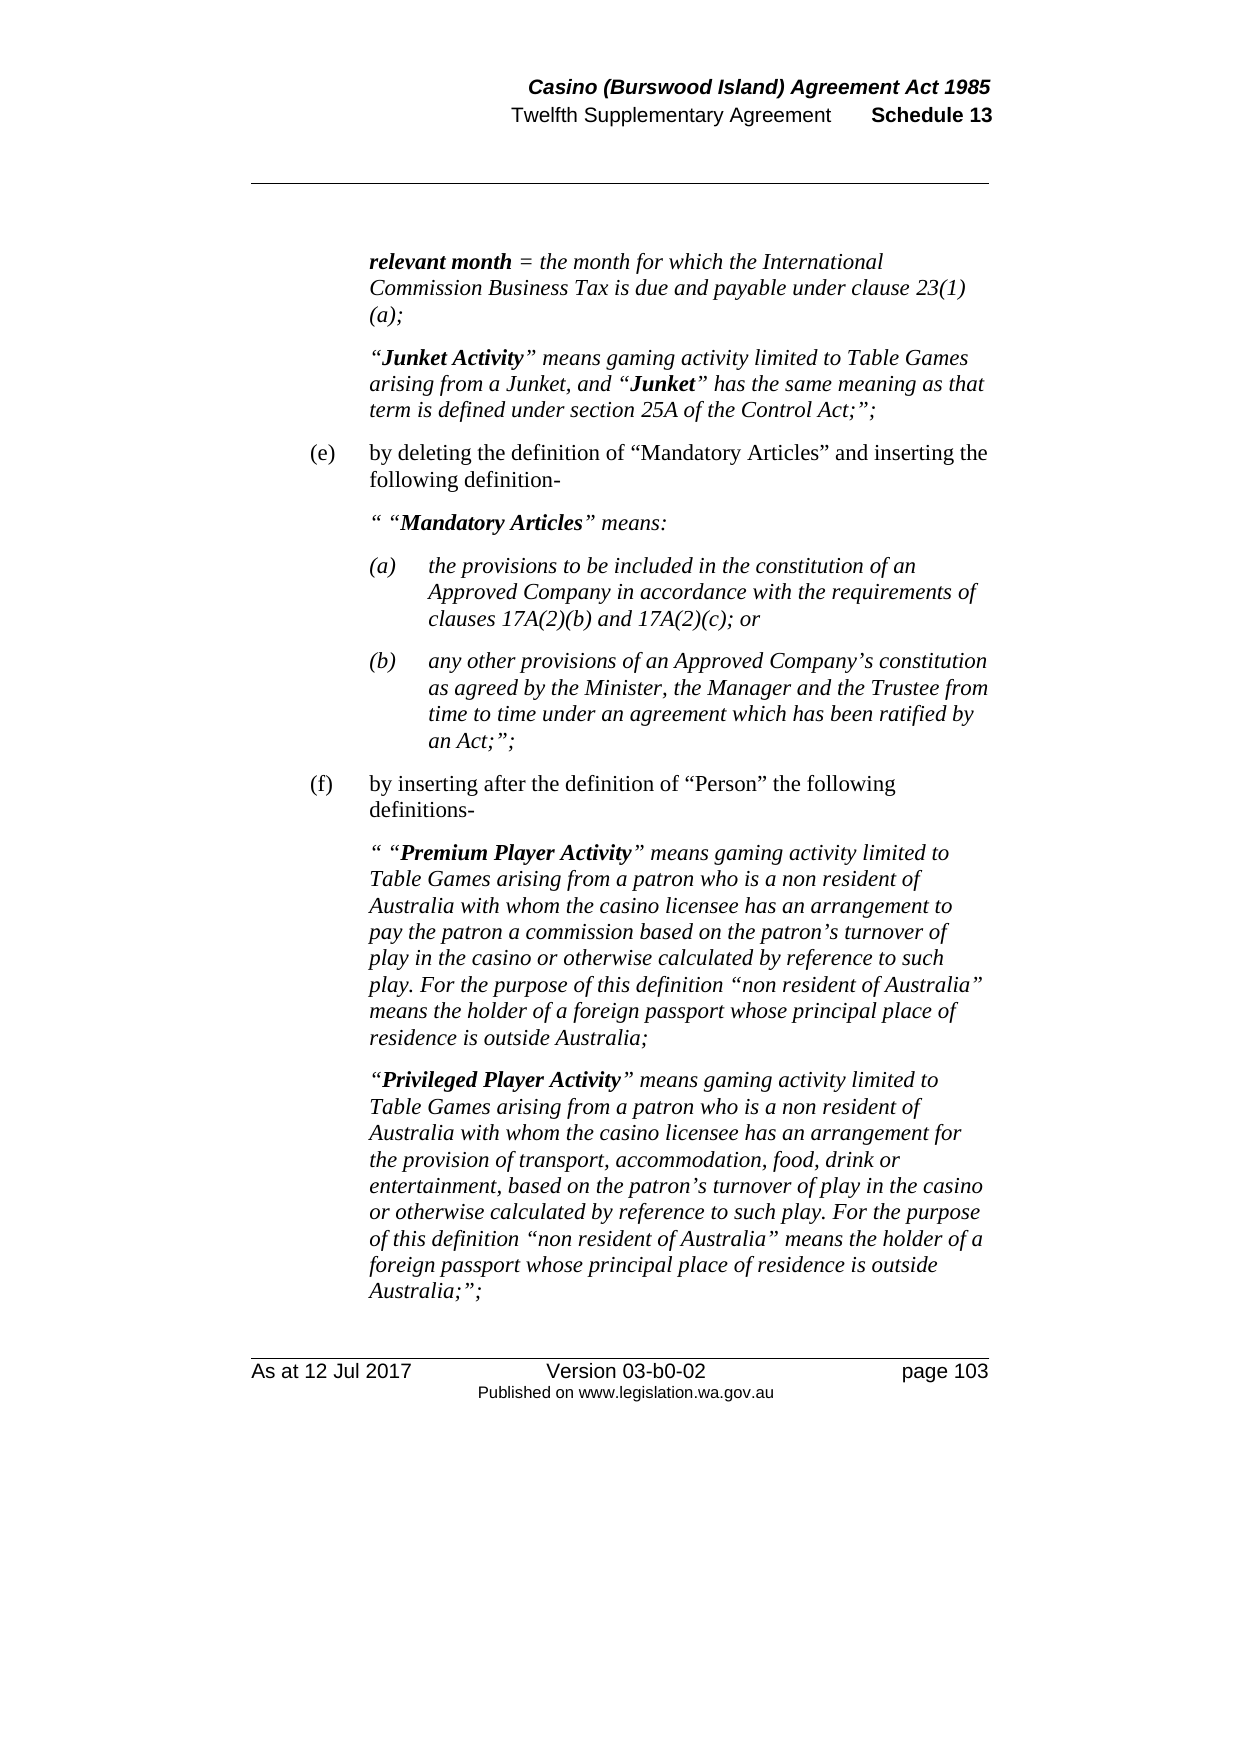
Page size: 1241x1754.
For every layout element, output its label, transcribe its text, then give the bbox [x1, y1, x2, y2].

text (e) by deleting the definition of “Mandatory Articles” and inserting the following definition- [251, 439, 989, 492]
text “ “Premium Player Activity” means gaming activity limited to Table Games arising from a patron who is a non resident of Australia with whom the casino licensee has an arrangement to pay the patron a commission based on the patron’s turnover of play in the casino or otherwise calculated by reference to such play. For the purpose of this definition “non resident of ” means the holder of a foreign passport whose principal place of residence is outside ; [251, 839, 989, 1050]
text relevant month = the month for which the International Commission Business Tax is due and payable under clause 23(1)(a); [251, 248, 989, 327]
text “ “Mandatory Articles” means: [251, 509, 989, 535]
text (f) by inserting after the definition of “Person” the following definitions- [251, 770, 989, 822]
text (b) any other provisions of an Approved Company’s constitution as agreed by the Minister, the Manager and the Trustee from time to time under an agreement which has been ratified by an Act;”; [251, 648, 989, 753]
text “Privileged Player Activity” means gaming activity limited to Table Games arising from a patron who is a non resident of Australia with whom the casino licensee has an arrangement for the provision of transport, accommodation, food, drink or entertainment, based on the patron’s turnover of play in the casino or otherwise calculated by reference to such play. For the purpose of this definition “non resident of Australia” means the holder of a foreign passport whose principal place of residence is outside Australia;”; [251, 1067, 989, 1304]
text “Junket Activity” means gaming activity limited to Table Games arising from a Junket, and “Junket” has the same meaning as that term is defined under section 25A of the Control Act;”; [251, 344, 989, 423]
text (a) the provisions to be included in the constitution of an Approved Company in accordance with the requirements of clauses 17A(2)(b) and 17A(2)(c); or [251, 552, 989, 631]
